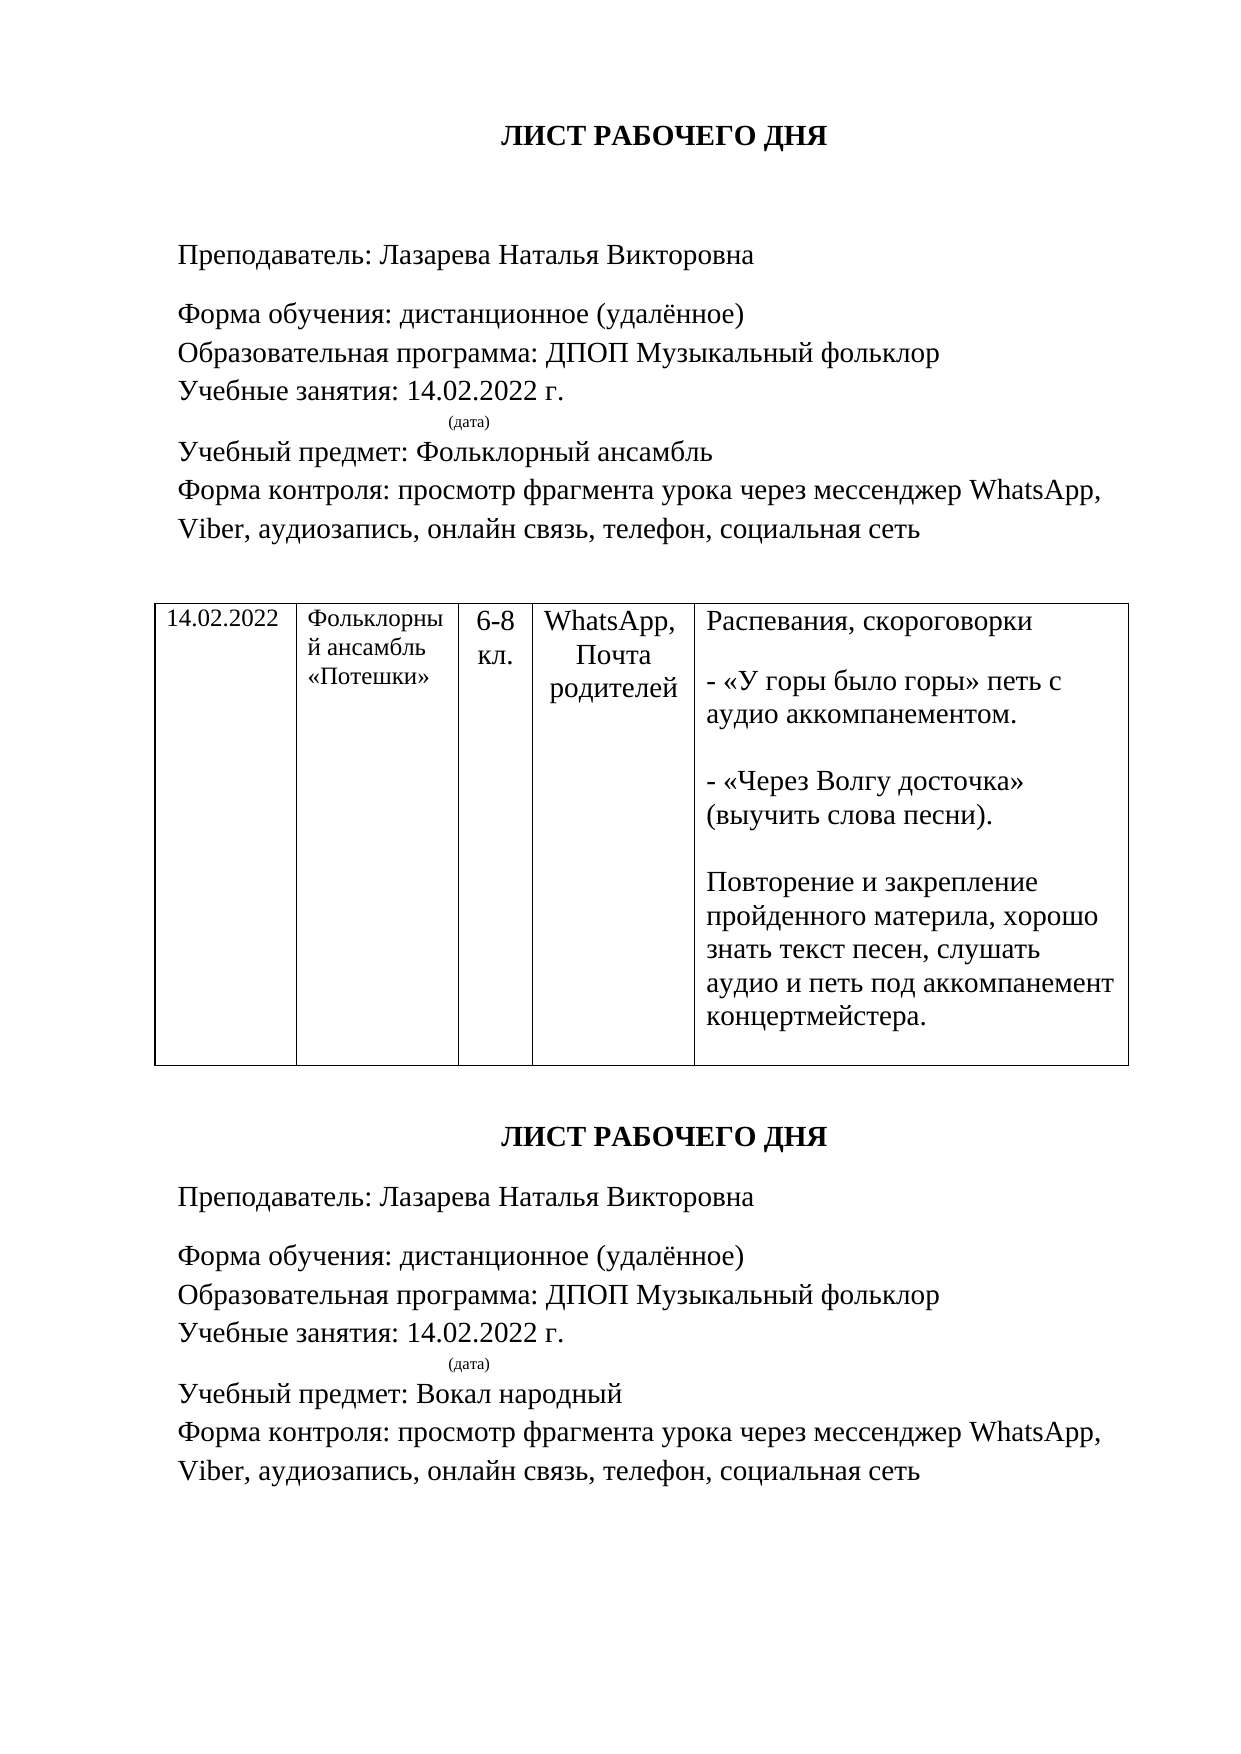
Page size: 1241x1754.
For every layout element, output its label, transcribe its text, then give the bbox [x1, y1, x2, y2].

text Форма обучения: дистанционное (удалённое) [177, 1238, 1152, 1272]
table_header WhatsApp, Почта родителей [533, 604, 694, 1065]
text (дата) [177, 1354, 1152, 1373]
table_header 6-8 кл. [459, 604, 532, 1065]
text (дата) [177, 412, 1152, 431]
text Учебные занятия: 14.02.2022 г. [177, 1315, 1152, 1349]
text Учебный предмет: Вокал народный [177, 1376, 1152, 1409]
text ЛИСТ РАБОЧЕГО ДНЯ [177, 1119, 1152, 1153]
text Преподаватель: Лазарева Наталья Викторовна [177, 1179, 1152, 1212]
table_header 14.02.2022 [156, 604, 296, 1065]
text Форма обучения: дистанционное (удалённое) [177, 296, 1152, 330]
text Форма контроля: просмотр фрагмента урока через мессенджер WhatsApp, Viber, аудиозапись, онлайн связь, телефон, социальная сеть [177, 1414, 1152, 1486]
table_header Распевания, скороговорки - «У горы было горы» петь с аудио аккомпанементом. - «Через Волгу досточка» (выучить слова песни). Повторение и закрепление пройденного материла, хорошо знать текст песен, слушать аудио и петь под аккомпанемент концертмейстера. [695, 604, 1128, 1065]
text Учебные занятия: 14.02.2022 г. [177, 373, 1152, 407]
text Образовательная программа: ДПОП Музыкальный фольклор [177, 335, 1152, 368]
text Учебный предмет: Фольклорный ансамбль [177, 434, 1152, 467]
table_header Фольклорный ансамбль «Потешки» [297, 604, 458, 1065]
text Преподаватель: Лазарева Наталья Викторовна [177, 237, 1152, 270]
text Образовательная программа: ДПОП Музыкальный фольклор [177, 1277, 1152, 1310]
text ЛИСТ РАБОЧЕГО ДНЯ [177, 118, 1152, 152]
text Форма контроля: просмотр фрагмента урока через мессенджер WhatsApp, Viber, аудиозапись, онлайн связь, телефон, социальная сеть [177, 472, 1152, 544]
